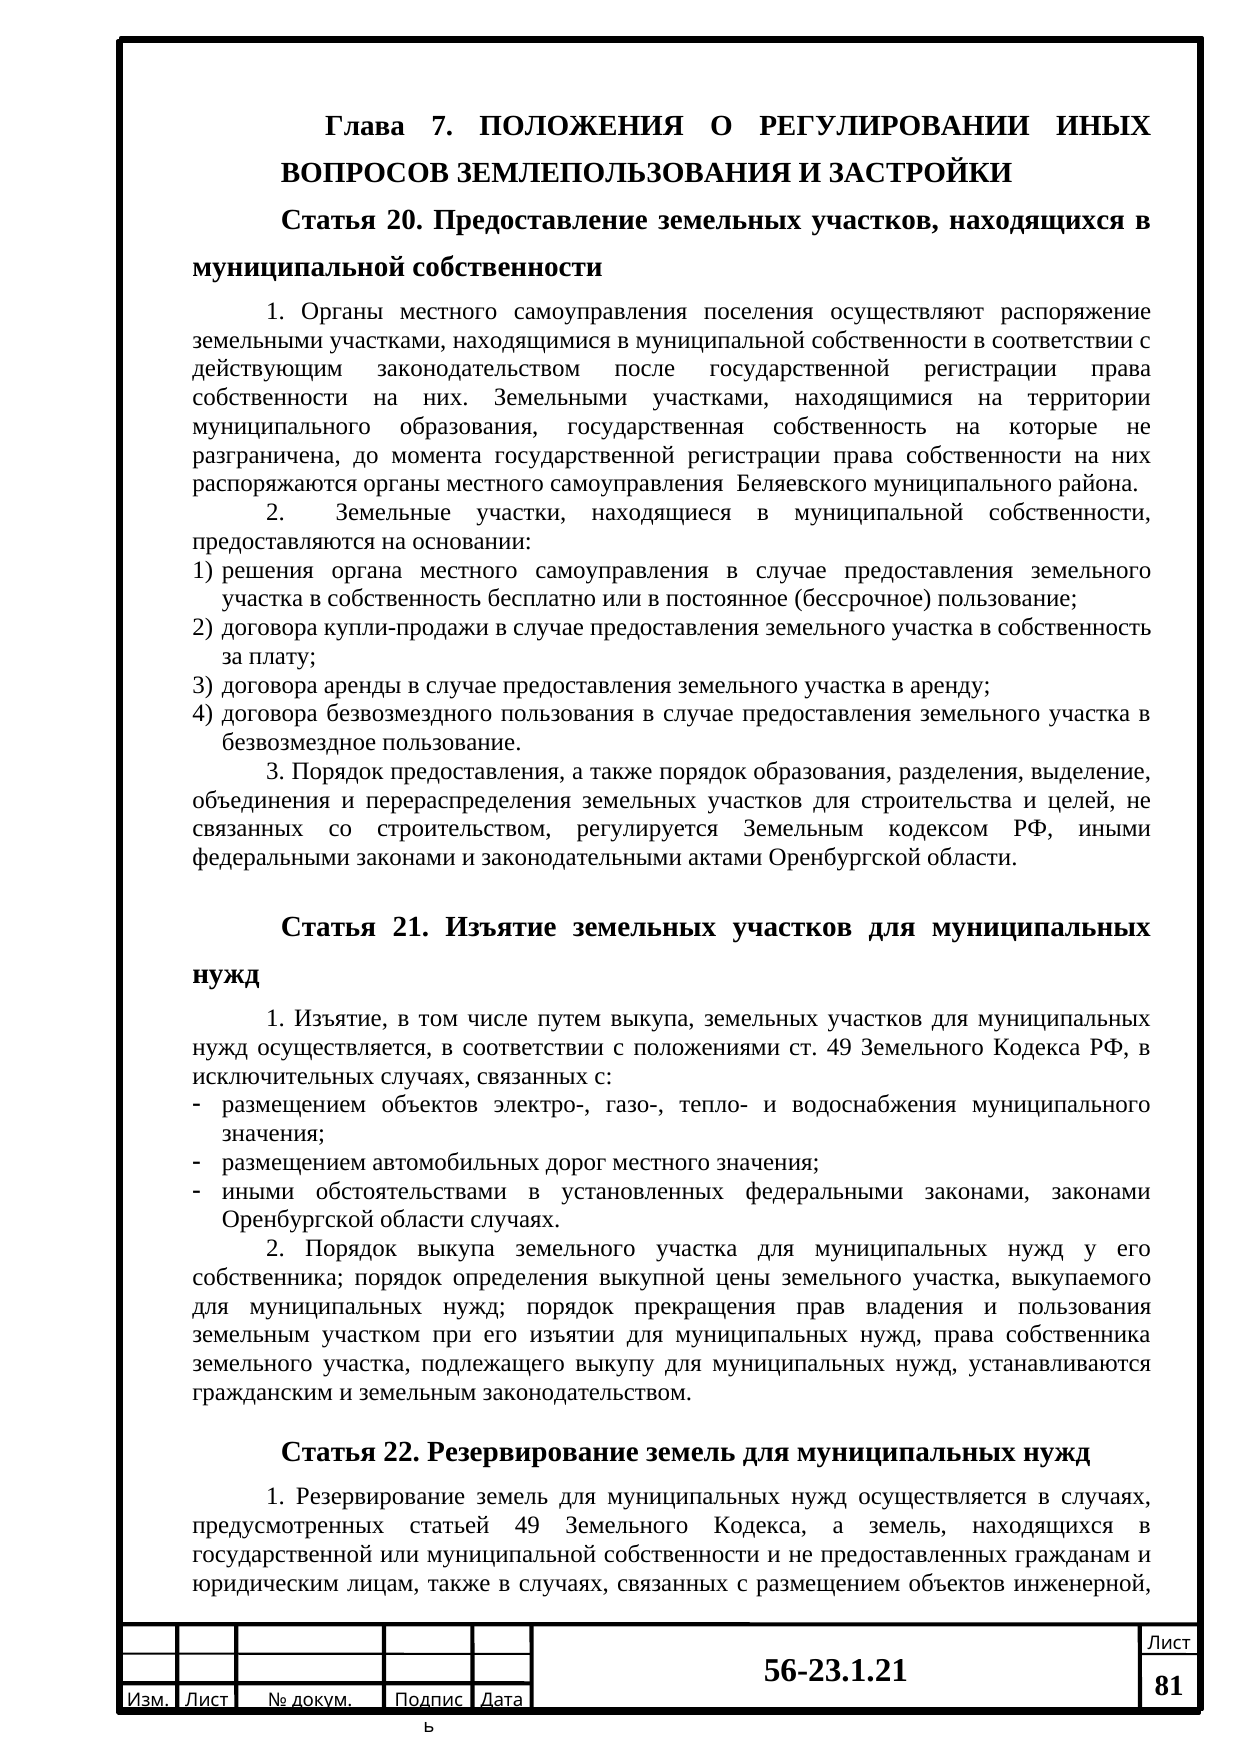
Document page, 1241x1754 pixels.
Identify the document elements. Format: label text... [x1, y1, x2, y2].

text 2. Порядок выкупа земельного участка для муниципальных нужд у его собственника; порядок определения выкупной цены земельного участка, выкупаемого для муниципальных нужд; порядок прекращения прав владения и пользования земельным участком при его изъятии для муниципальных нужд, права собственника земельного участка, подлежащего выкупу для муниципальных нужд, устанавливаются гражданским и земельным законодательством. [192, 1233, 1152, 1406]
list размещением объектов электро-, газо-, тепло- и водоснабжения муниципального значения; [192, 1089, 1152, 1147]
list договора безвозмездного пользования в случае предоставления земельного участка в безвозмездное пользование. [192, 698, 1152, 756]
list иными обстоятельствами в установленных федеральными законами, законами Оренбургской области случаях. [192, 1176, 1152, 1233]
subtitle Статья 20. Предоставление земельных участков, находящихся в муниципальной собственности [192, 202, 1152, 283]
subtitle Глава 7. ПОЛОЖЕНИЯ О РЕГУЛИРОВАНИИ ИНЫХ ВОПРОСОВ ЗЕМЛЕПОЛЬЗОВАНИЯ И ЗАСТРОЙКИ [281, 108, 1152, 189]
list договора аренды в случае предоставления земельного участка в аренду; [192, 670, 1152, 698]
list решения органа местного самоуправления в случае предоставления земельного участка в собственность бесплатно или в постоянное (бессрочное) пользование; [192, 555, 1152, 612]
subtitle Статья 22. Резервирование земель для муниципальных нужд [192, 1434, 1152, 1468]
text 1. Органы местного самоуправления поселения осуществляют распоряжение земельными участками, находящимися в муниципальной собственности в соответствии с действующим законодательством после государственной регистрации права собственности на них. Земельными участками, находящимися на территории муниципального образования, государственная собственность на которые не разграничена, до момента государственной регистрации права собственности на них распоряжаются органы местного самоуправления Беляевского муниципального района. [192, 296, 1152, 497]
text 2. Земельные участки, находящиеся в муниципальной собственности, предоставляются на основании: [192, 497, 1152, 555]
list договора купли-продажи в случае предоставления земельного участка в собственность за плату; [192, 612, 1152, 670]
list размещением автомобильных дорог местного значения; [192, 1147, 1152, 1176]
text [192, 1481, 1152, 1596]
subtitle Статья 21. Изъятие земельных участков для муниципальных нужд [192, 909, 1152, 990]
text 3. Порядок предоставления, а также порядок образования, разделения, выделение, объединения и перераспределения земельных участков для строительства и целей, не связанных со строительством, регулируется Земельным кодексом РФ, иными федеральными законами и законодательными актами Оренбургской области. [192, 756, 1152, 871]
text 1. Изъятие, в том числе путем выкупа, земельных участков для муниципальных нужд осуществляется, в соответствии с положениями ст. 49 Земельного Кодекса РФ, в исключительных случаях, связанных с: [192, 1003, 1152, 1089]
